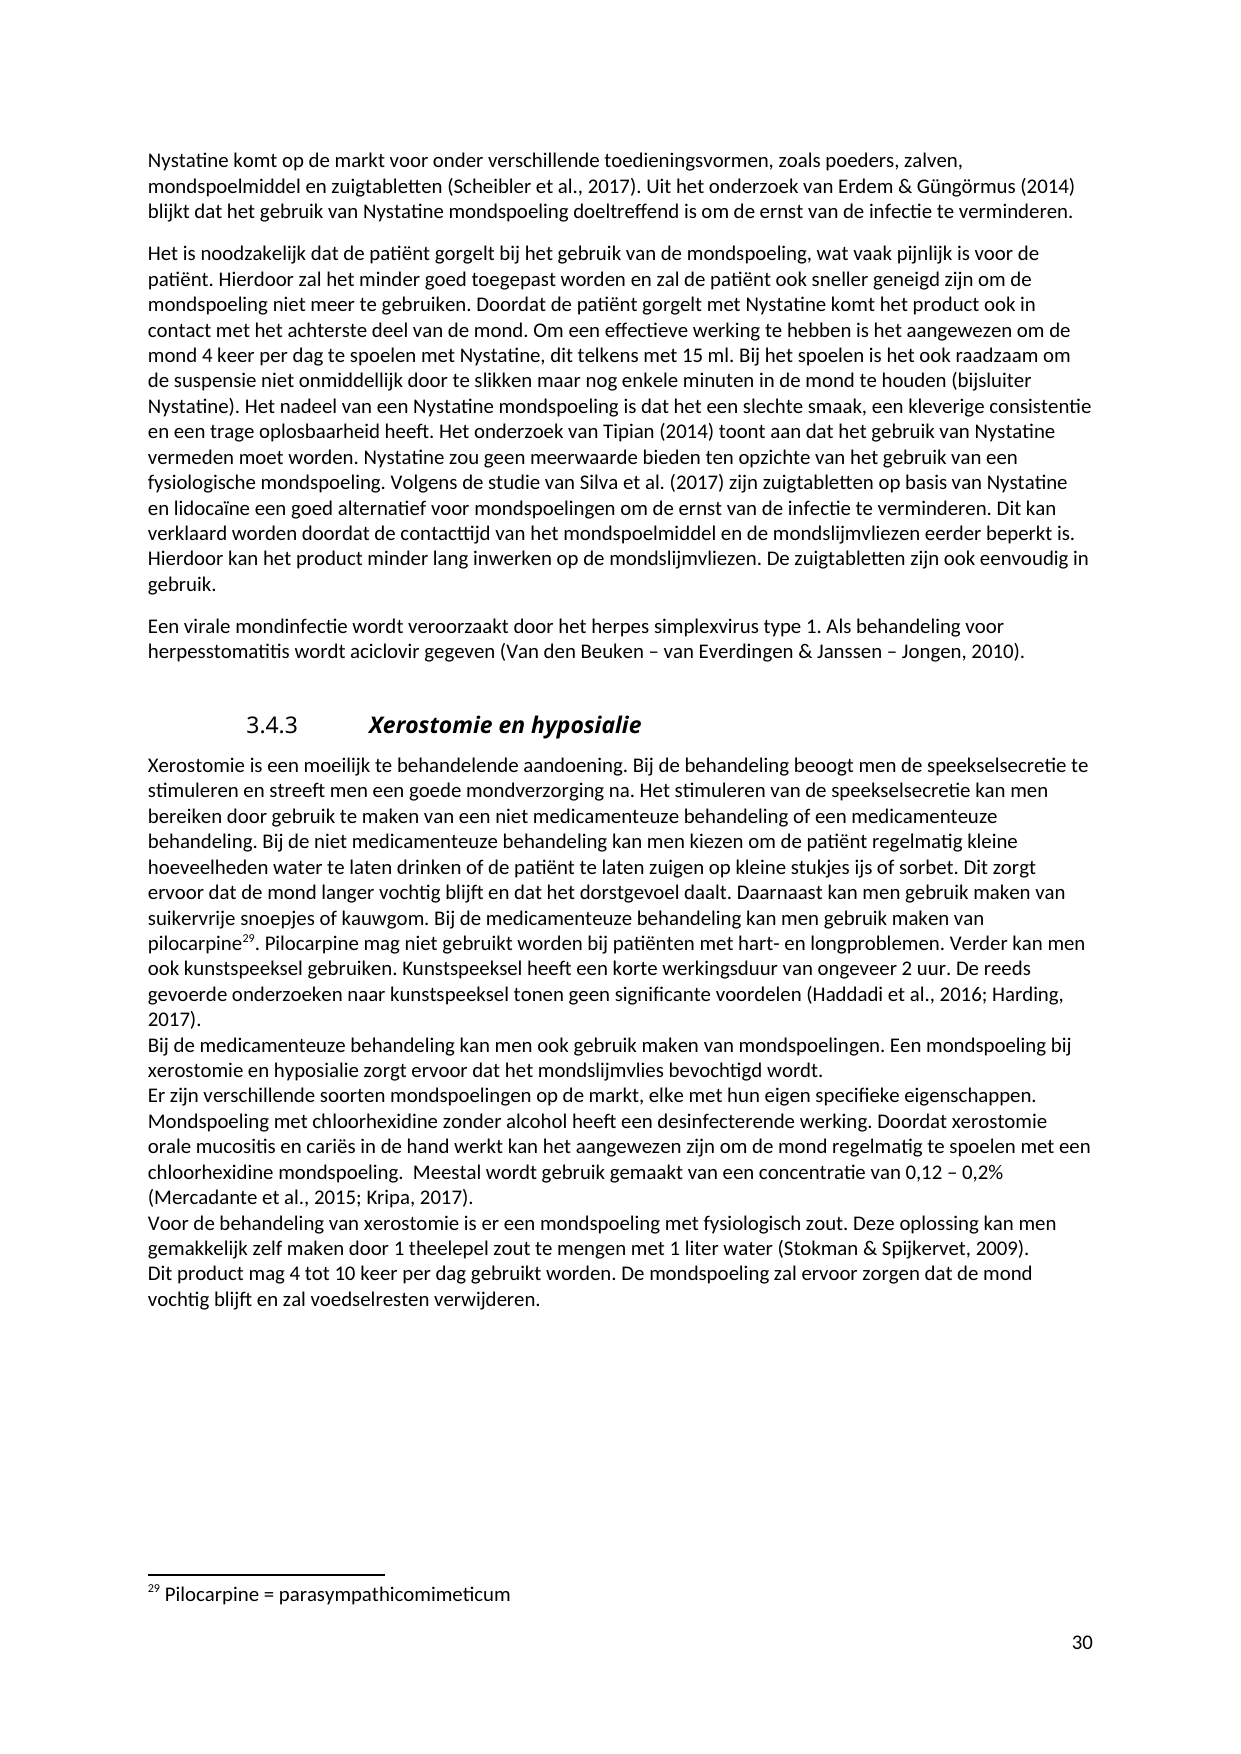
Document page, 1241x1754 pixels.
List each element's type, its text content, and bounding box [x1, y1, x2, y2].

text Een virale mondinfectie wordt veroorzaakt door het herpes simplexvirus type 1. Als behandeling voor herpesstomatitis wordt aciclovir gegeven (Van den Beuken – van Everdingen & Janssen – Jongen, 2010). [148, 613, 1093, 692]
text Xerostomie is een moeilijk te behandelende aandoening. Bij de behandeling beoogt men de speekselsecretie te stimuleren en streeft men een goede mondverzorging na. Het stimuleren van de speekselsecretie kan men bereiken door gebruik te maken van een niet medicamenteuze behandeling of een medicamenteuze behandeling. Bij de niet medicamenteuze behandeling kan men kiezen om de patiënt regelmatig kleine hoeveelheden water te laten drinken of de patiënt te laten zuigen op kleine stukjes ijs of sorbet. Dit zorgt ervoor dat de mond langer vochtig blijft en dat het dorstgevoel daalt. Daarnaast kan men gebruik maken van suikervrije snoepjes of kauwgom. Bij de medicamenteuze behandeling kan men gebruik maken van pilocarpine. Pilocarpine mag niet gebruikt worden bij patiënten met hart- en longproblemen. Verder kan men ook kunstspeeksel gebruiken. Kunstspeeksel heeft een korte werkingsduur van ongeveer 2 uur. De reeds gevoerde onderzoeken naar kunstspeeksel tonen geen significante voordelen (Haddadi et al., 2016; Harding, 2017). Bij de medicamenteuze behandeling kan men ook gebruik maken van mondspoelingen. Een mondspoeling bij xerostomie en hyposialie zorgt ervoor dat het mondslijmvlies bevochtigd wordt. Er zijn verschillende soorten mondspoelingen op de markt, elke met hun eigen specifieke eigenschappen. Mondspoeling met chloorhexidine zonder alcohol heeft een desinfecterende werking. Doordat xerostomie orale mucositis en cariës in de hand werkt kan het aangewezen zijn om de mond regelmatig te spoelen met een chloorhexidine mondspoeling. Meestal wordt gebruik gemaakt van een concentratie van 0,12 – 0,2% (Mercadante et al., 2015; Kripa, 2017). Voor de behandeling van xerostomie is er een mondspoeling met fysiologisch zout. Deze oplossing kan men gemakkelijk zelf maken door 1 theelepel zout te mengen met 1 liter water (Stokman & Spijkervet, 2009). Dit product mag 4 tot 10 keer per dag gebruikt worden. De mondspoeling zal ervoor zorgen dat de mond vochtig blijft en zal voedselresten verwijderen. [148, 752, 1093, 1339]
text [148, 148, 1093, 224]
subtitle Xerostomie en hyposialie [246, 708, 1093, 740]
text Het is noodzakelijk dat de patiënt gorgelt bij het gebruik van de mondspoeling, wat vaak pijnlijk is voor de patiënt. Hierdoor zal het minder goed toegepast worden en zal de patiënt ook sneller geneigd zijn om de mondspoeling niet meer te gebruiken. Doordat de patiënt gorgelt met Nystatine komt het product ook in contact met het achterste deel van de mond. Om een effectieve werking te hebben is het aangewezen om de mond 4 keer per dag te spoelen met Nystatine, dit telkens met 15 ml. Bij het spoelen is het ook raadzaam om de suspensie niet onmiddellijk door te slikken maar nog enkele minuten in de mond te houden (bijsluiter Nystatine). Het nadeel van een Nystatine mondspoeling is dat het een slechte smaak, een kleverige consistentie en een trage oplosbaarheid heeft. Het onderzoek van Tipian (2014) toont aan dat het gebruik van Nystatine vermeden moet worden. Nystatine zou geen meerwaarde bieden ten opzichte van het gebruik van een fysiologische mondspoeling. Volgens de studie van Silva et al. (2017) zijn zuigtabletten op basis van Nystatine en lidocaïne een goed alternatief voor mondspoelingen om de ernst van de infectie te verminderen. Dit kan verklaard worden doordat de contacttijd van het mondspoelmiddel en de mondslijmvliezen eerder beperkt is. Hierdoor kan het product minder lang inwerken op de mondslijmvliezen. De zuigtabletten zijn ook eenvoudig in gebruik. [148, 241, 1093, 596]
